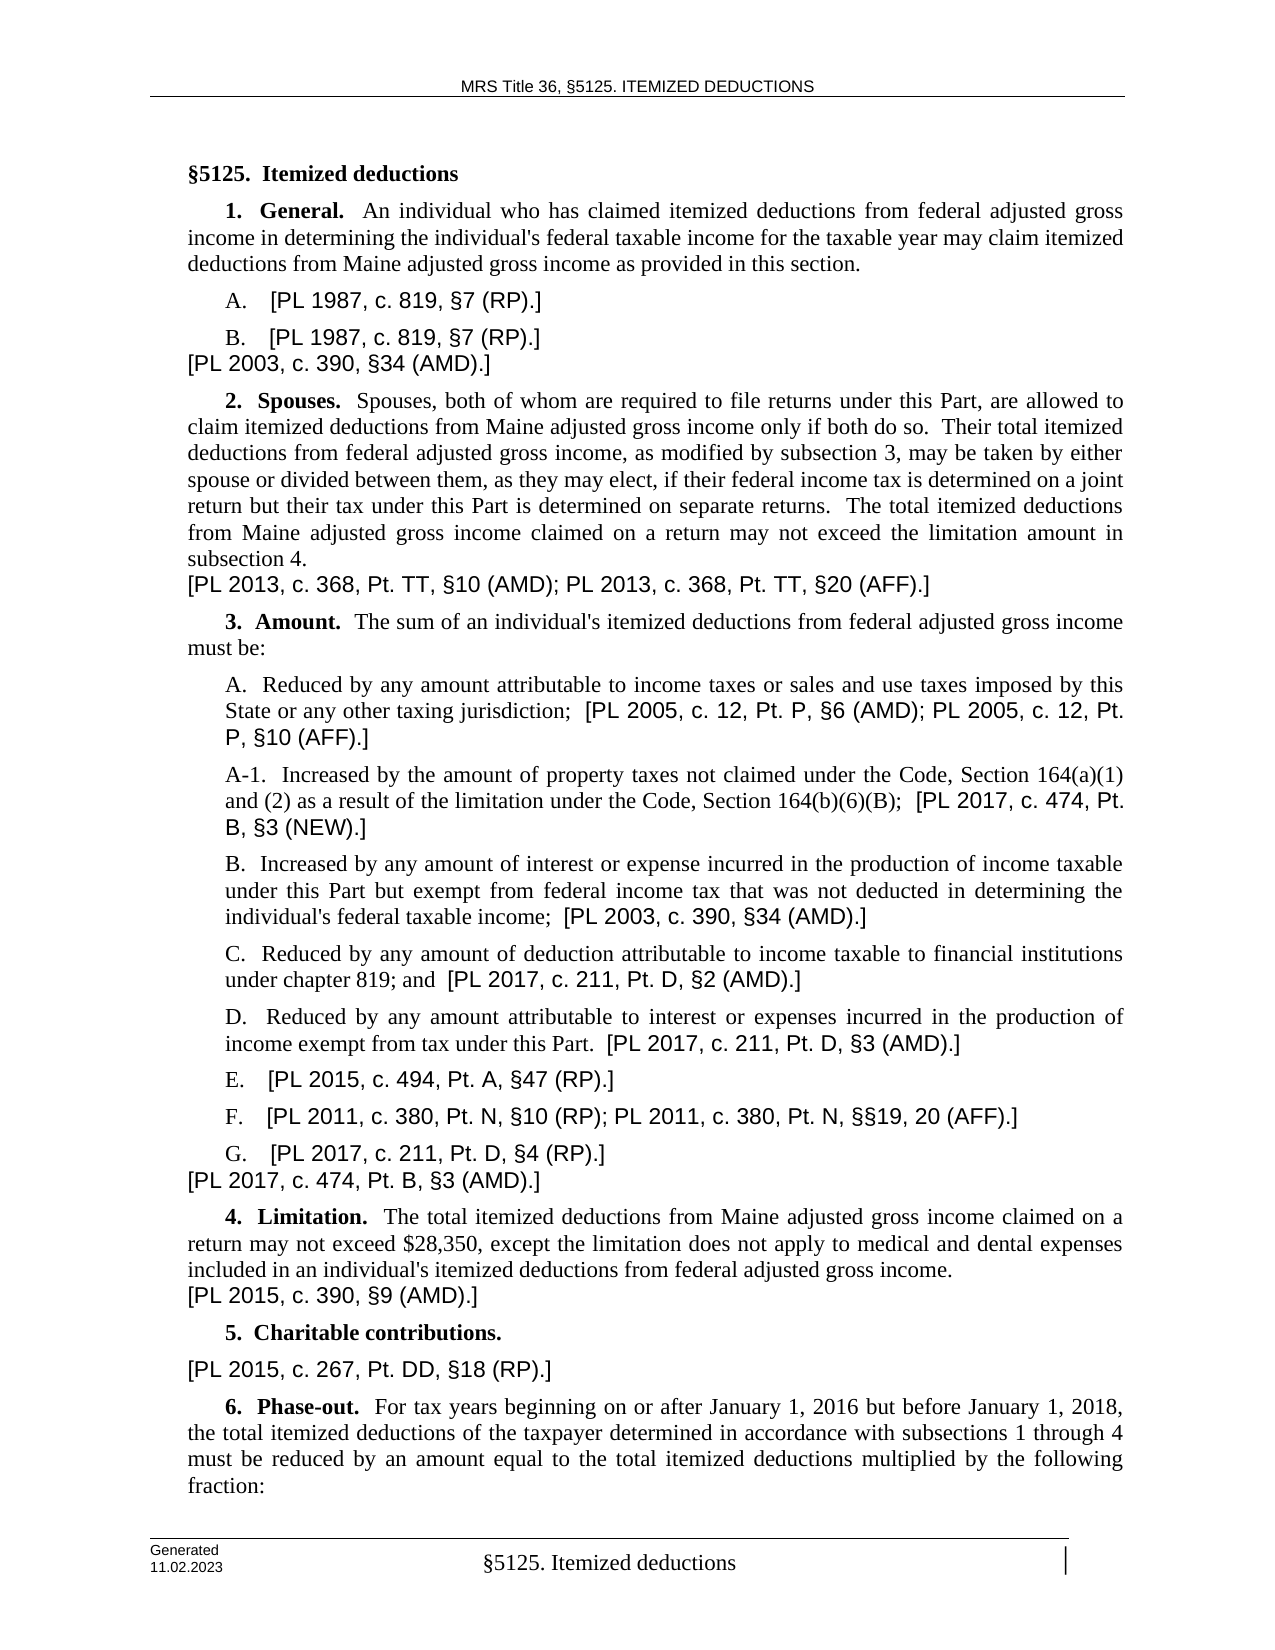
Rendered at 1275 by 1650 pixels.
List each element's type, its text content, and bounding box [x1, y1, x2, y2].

text D. Reduced by any amount attributable to interest or expenses incurred in the production of income exempt from tax under this Part. [PL 2017, c. 211, Pt. D, §3 (AMD).] [225, 1003, 1125, 1056]
text G. [PL 2017, c. 211, Pt. D, §4 (RP).] [225, 1140, 1125, 1167]
text [PL 2015, c. 390, §9 (AMD).] [187, 1282, 1125, 1309]
text A-1. Increased by the amount of property taxes not claimed under the Code, Section 164(a)(1) and (2) as a result of the limitation under the Code, Section 164(b)(6)(B); [PL 2017, c. 474, Pt. B, §3 (NEW).] [225, 761, 1125, 840]
text E. [PL 2015, c. 494, Pt. A, §47 (RP).] [225, 1066, 1125, 1093]
text [PL 2013, c. 368, Pt. TT, §10 (AMD); PL 2013, c. 368, Pt. TT, §20 (AFF).] [187, 571, 1125, 598]
text A. Reduced by any amount attributable to income taxes or sales and use taxes imposed by this State or any other taxing jurisdiction; [PL 2005, c. 12, Pt. P, §6 (AMD); PL 2005, c. 12, Pt. P, §10 (AFF).] [225, 671, 1125, 750]
text B. [PL 1987, c. 819, §7 (RP).] [225, 323, 1125, 350]
text §5125. Itemized deductions [187, 160, 1125, 187]
text 2. Spouses. Spouses, both of whom are required to file returns under this Part, are allowed to claim itemized deductions from Maine adjusted gross income only if both do so. Their total itemized deductions from federal adjusted gross income, as modified by subsection 3, may be taken by either spouse or divided between them, as they may elect, if their federal income tax is determined on a joint return but their tax under this Part is determined on separate returns. The total itemized deductions from Maine adjusted gross income claimed on a return may not exceed the limitation amount in subsection 4. [187, 387, 1125, 571]
text B. Increased by any amount of interest or expense incurred in the production of income taxable under this Part but exempt from federal income tax that was not deducted in determining the individual's federal taxable income; [PL 2003, c. 390, §34 (AMD).] [225, 850, 1125, 929]
text 1. General. An individual who has claimed itemized deductions from federal adjusted gross income in determining the individual's federal taxable income for the taxable year may claim itemized deductions from Maine adjusted gross income as provided in this section. [187, 197, 1125, 276]
text C. Reduced by any amount of deduction attributable to income taxable to financial institutions under chapter 819; and [PL 2017, c. 211, Pt. D, §2 (AMD).] [225, 940, 1125, 993]
text 6. Phase-out. For tax years beginning on or after January 1, 2016 but before January 1, 2018, the total itemized deductions of the taxpayer determined in accordance with subsections 1 through 4 must be reduced by an amount equal to the total itemized deductions multiplied by the following fraction: [187, 1393, 1125, 1498]
text [PL 2017, c. 474, Pt. B, §3 (AMD).] [187, 1167, 1125, 1193]
text 3. Amount. The sum of an individual's itemized deductions from federal adjusted gross income must be: [187, 608, 1125, 661]
text 4. Limitation. The total itemized deductions from Maine adjusted gross income claimed on a return may not exceed $28,350, except the limitation does not apply to medical and dental expenses included in an individual's itemized deductions from federal adjusted gross income. [187, 1203, 1125, 1282]
text [PL 2003, c. 390, §34 (AMD).] [187, 350, 1125, 376]
text A. [PL 1987, c. 819, §7 (RP).] [225, 287, 1125, 313]
text 5. Charitable contributions. [187, 1319, 1125, 1346]
text [PL 2015, c. 267, Pt. DD, §18 (RP).] [187, 1356, 1125, 1382]
text F. [PL 2011, c. 380, Pt. N, §10 (RP); PL 2011, c. 380, Pt. N, §§19, 20 (AFF).] [225, 1103, 1125, 1130]
